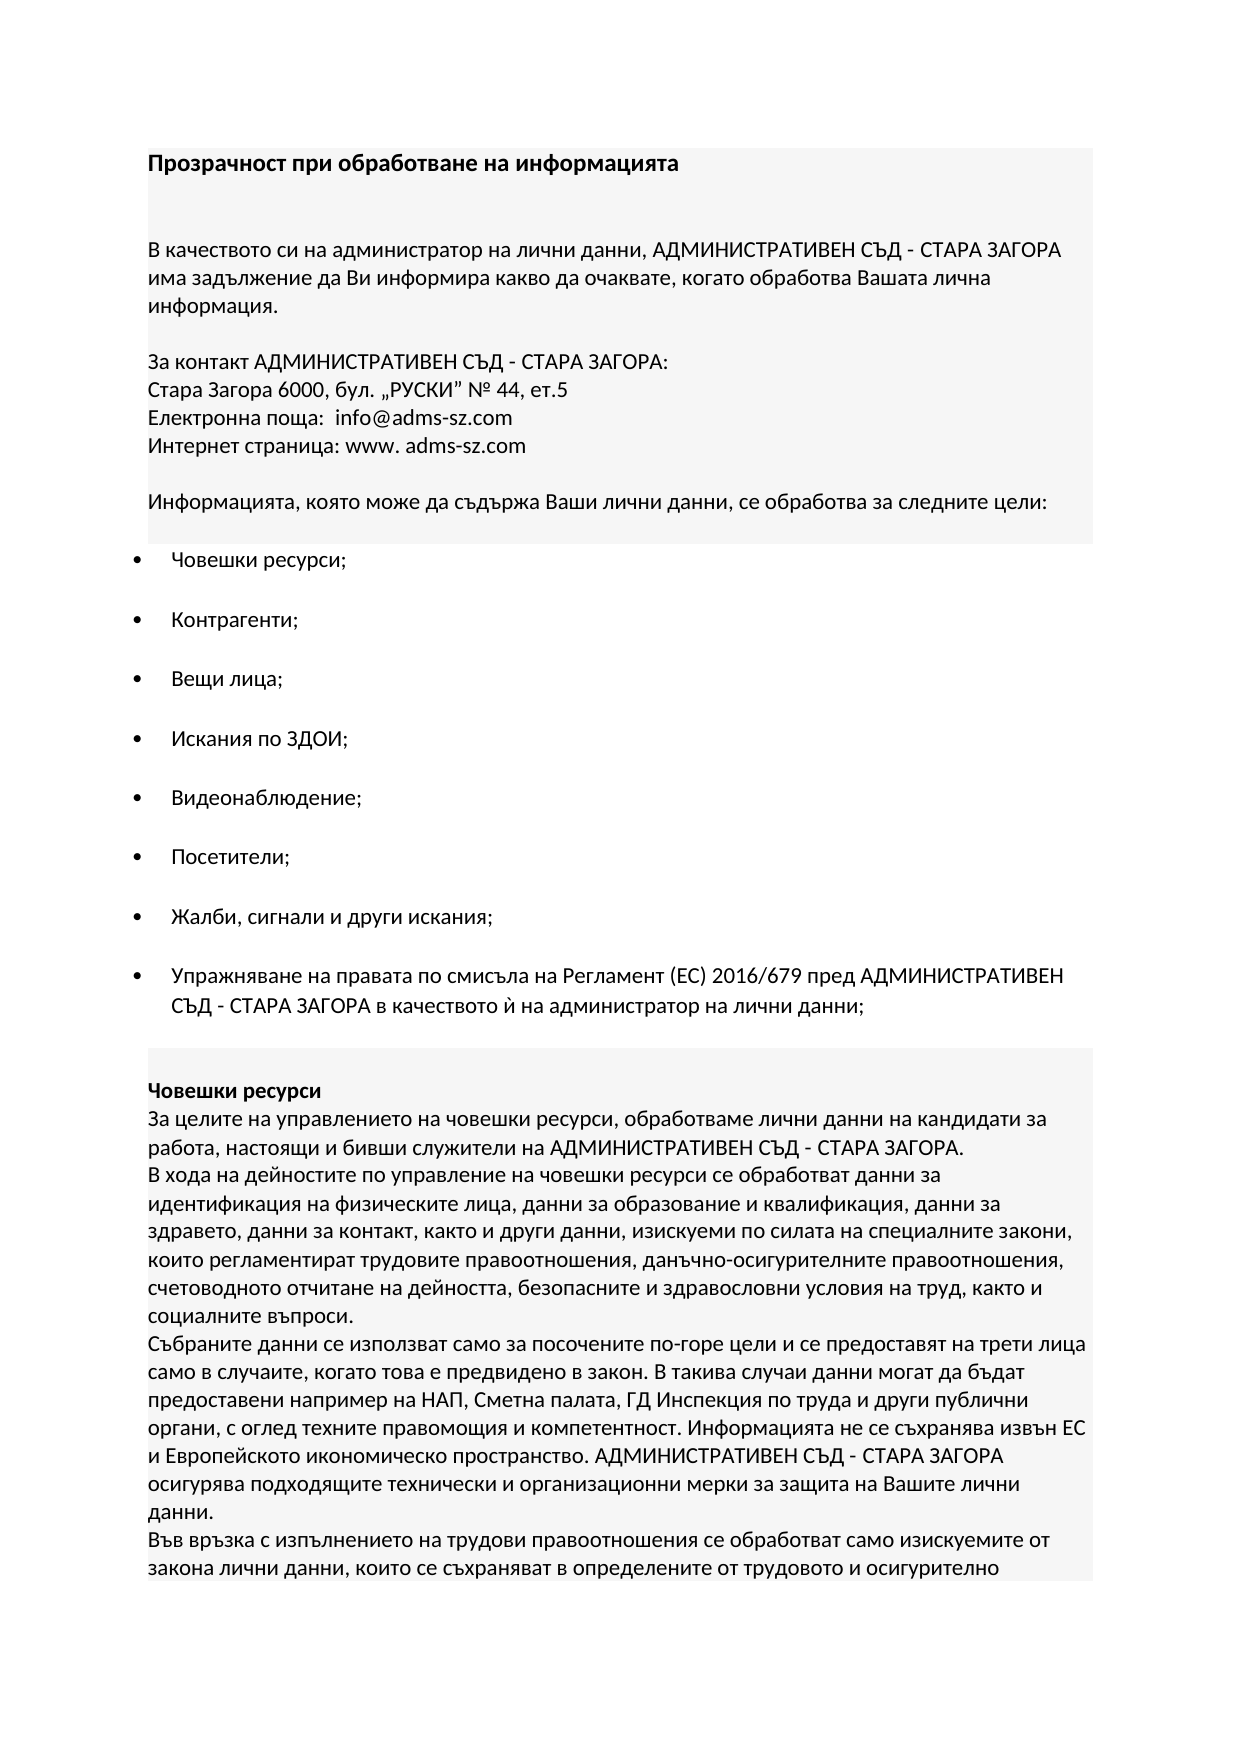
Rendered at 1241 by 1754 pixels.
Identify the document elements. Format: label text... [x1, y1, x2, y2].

text Прозрачност при обработване на информацията [148, 148, 1093, 235]
list Искания по ЗДОИ; [133, 722, 1093, 781]
list Упражняване на правата по смисъла на Регламент (ЕС) 2016/679 пред АДМИНИСТРАТИВЕН СЪД - СТАРА ЗАГОРА в качеството ѝ на администратор на лични данни; [133, 959, 1093, 1048]
text В качеството си на администратор на лични данни, АДМИНИСТРАТИВЕН СЪД - СТАРА ЗАГОРА има задължение да Ви информира какво да очаквате, когато обработва Вашата лична информация. За контакт АДМИНИСТРАТИВЕН СЪД - СТАРА ЗАГОРА: Стара Загора 6000, бул. „РУСКИ” № 44, ет.5 Електронна поща: info@adms-sz.com Интернет страница: www. adms-sz.com Информацията, която може да съдържа Ваши лични данни, се обработва за следните цели: [148, 235, 1093, 544]
list Контрагенти; [133, 603, 1093, 663]
list Човешки ресурси; [133, 544, 1093, 603]
list Видеонаблюдение; [133, 781, 1093, 841]
list Посетители; [133, 841, 1093, 900]
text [148, 1048, 1093, 1581]
list Вещи лица; [133, 663, 1093, 722]
list Жалби, сигнали и други искания; [133, 900, 1093, 959]
